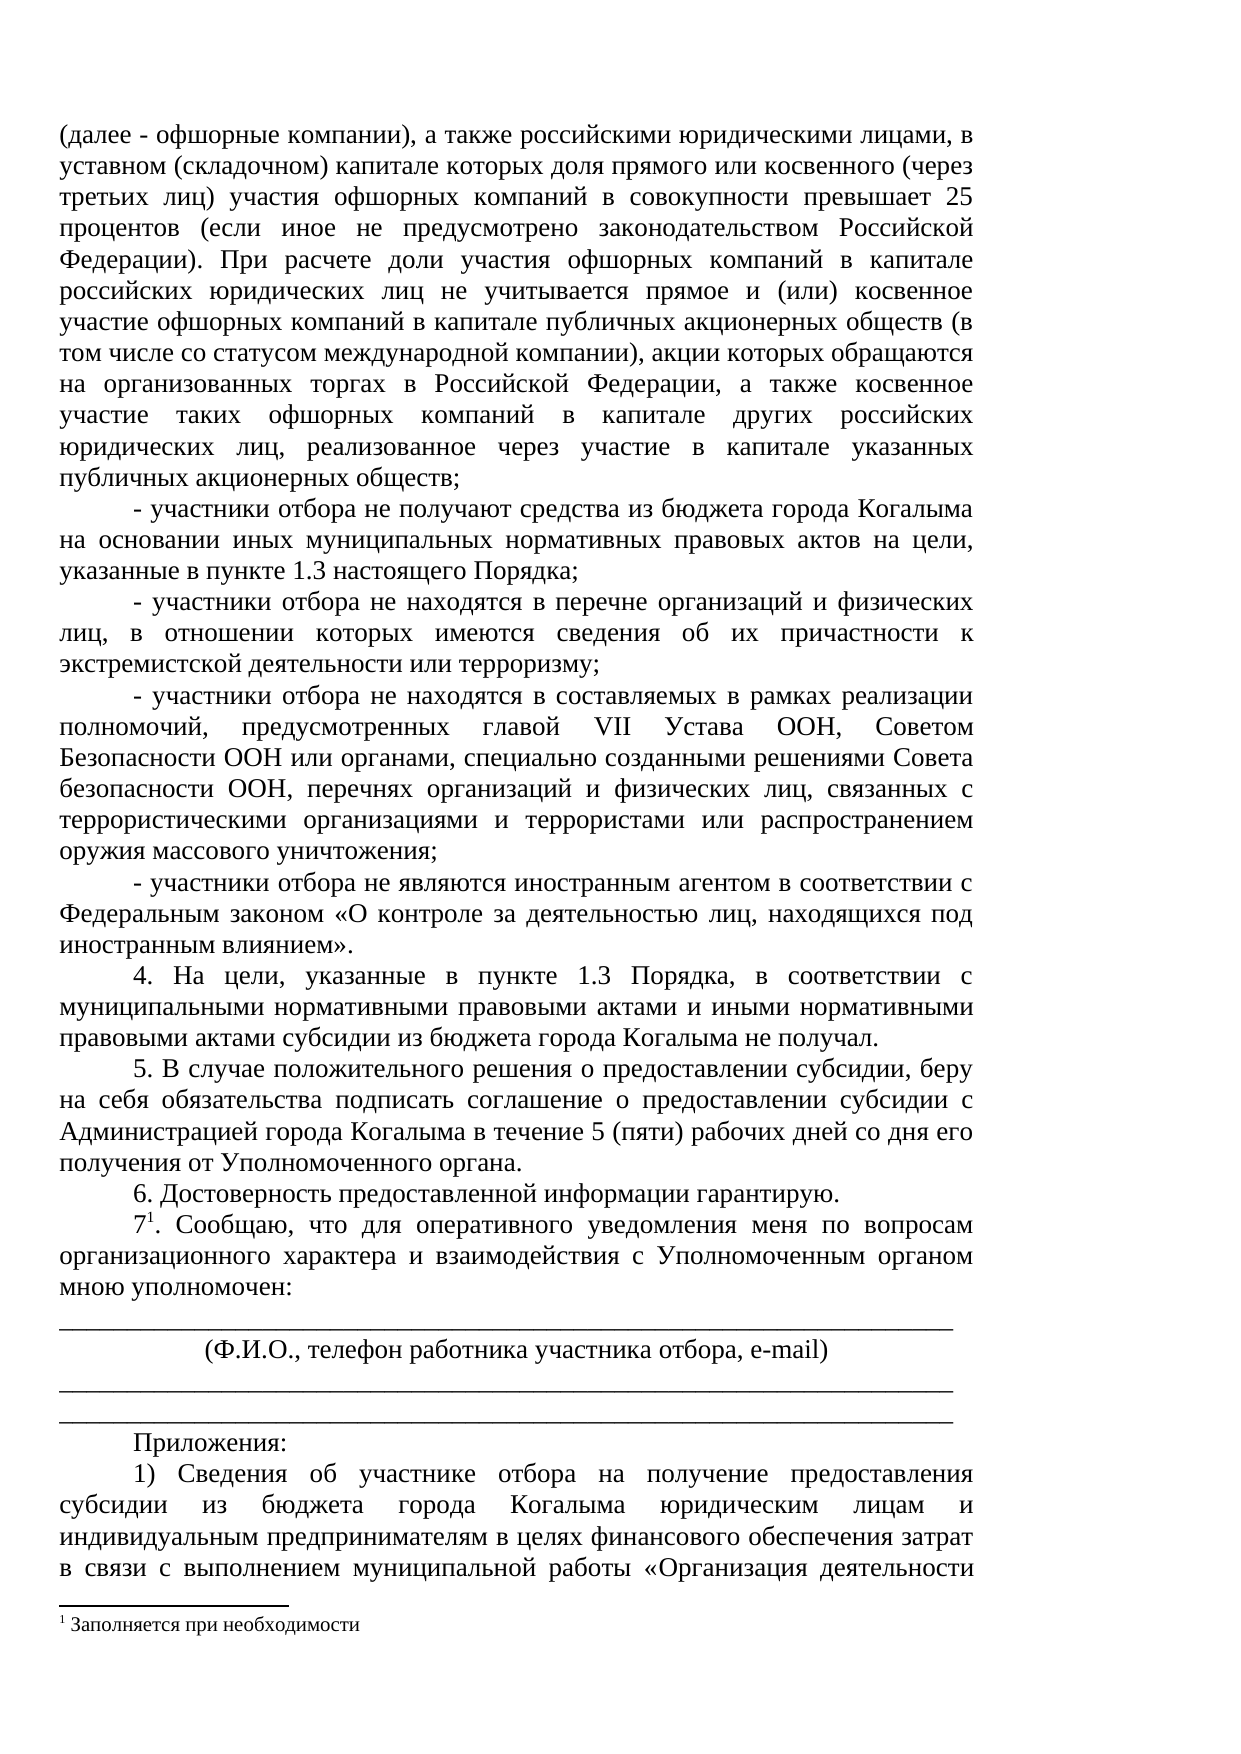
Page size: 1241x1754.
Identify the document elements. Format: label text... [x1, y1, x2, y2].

text __________________________________________________________________ [59, 1302, 974, 1333]
text - участники отбора не находятся в перечне организаций и физических лиц, в отношении которых имеются сведения об их причастности к экстремистской деятельности или терроризму; [59, 585, 974, 679]
text 7. Сообщаю, что для оперативного уведомления меня по вопросам организационного характера и взаимодействия с Уполномоченным органом мною уполномочен: [59, 1208, 974, 1302]
text - участники отбора не находятся в составляемых в рамках реализации полномочий, предусмотренных главой VII Устава ООН, Советом Безопасности ООН или органами, специально созданными решениями Совета безопасности ООН, перечнях организаций и физических лиц, связанных с террористическими организациями и террористами или распространением оружия массового уничтожения; [59, 679, 974, 866]
text 6. Достоверность предоставленной информации гарантирую. [59, 1177, 974, 1208]
text - участники отбора не являются иностранным агентом в соответствии с Федеральным законом «О контроле за деятельностью лиц, находящихся под иностранным влиянием». [59, 866, 974, 959]
text (Ф.И.О., телефон работника участника отбора, e-mail) [59, 1333, 974, 1364]
text 4. На цели, указанные в пункте 1.3 Порядка, в соответствии с муниципальными нормативными правовыми актами и иными нормативными правовыми актами субсидии из бюджета города Когалыма не получал. [59, 959, 974, 1052]
text Приложения: [74, 1426, 974, 1457]
text __________________________________________________________________ [59, 1364, 974, 1395]
text 5. В случае положительного решения о предоставлении субсидии, беру на себя обязательства подписать соглашение о предоставлении субсидии с Администрацией города Когалыма в течение 5 (пяти) рабочих дней со дня его получения от Уполномоченного органа. [59, 1052, 974, 1177]
text - участники отбора не получают средства из бюджета города Когалыма на основании иных муниципальных нормативных правовых актов на цели, указанные в пункте 1.3 настоящего Порядка; [59, 492, 974, 585]
text __________________________________________________________________ [59, 1395, 974, 1426]
